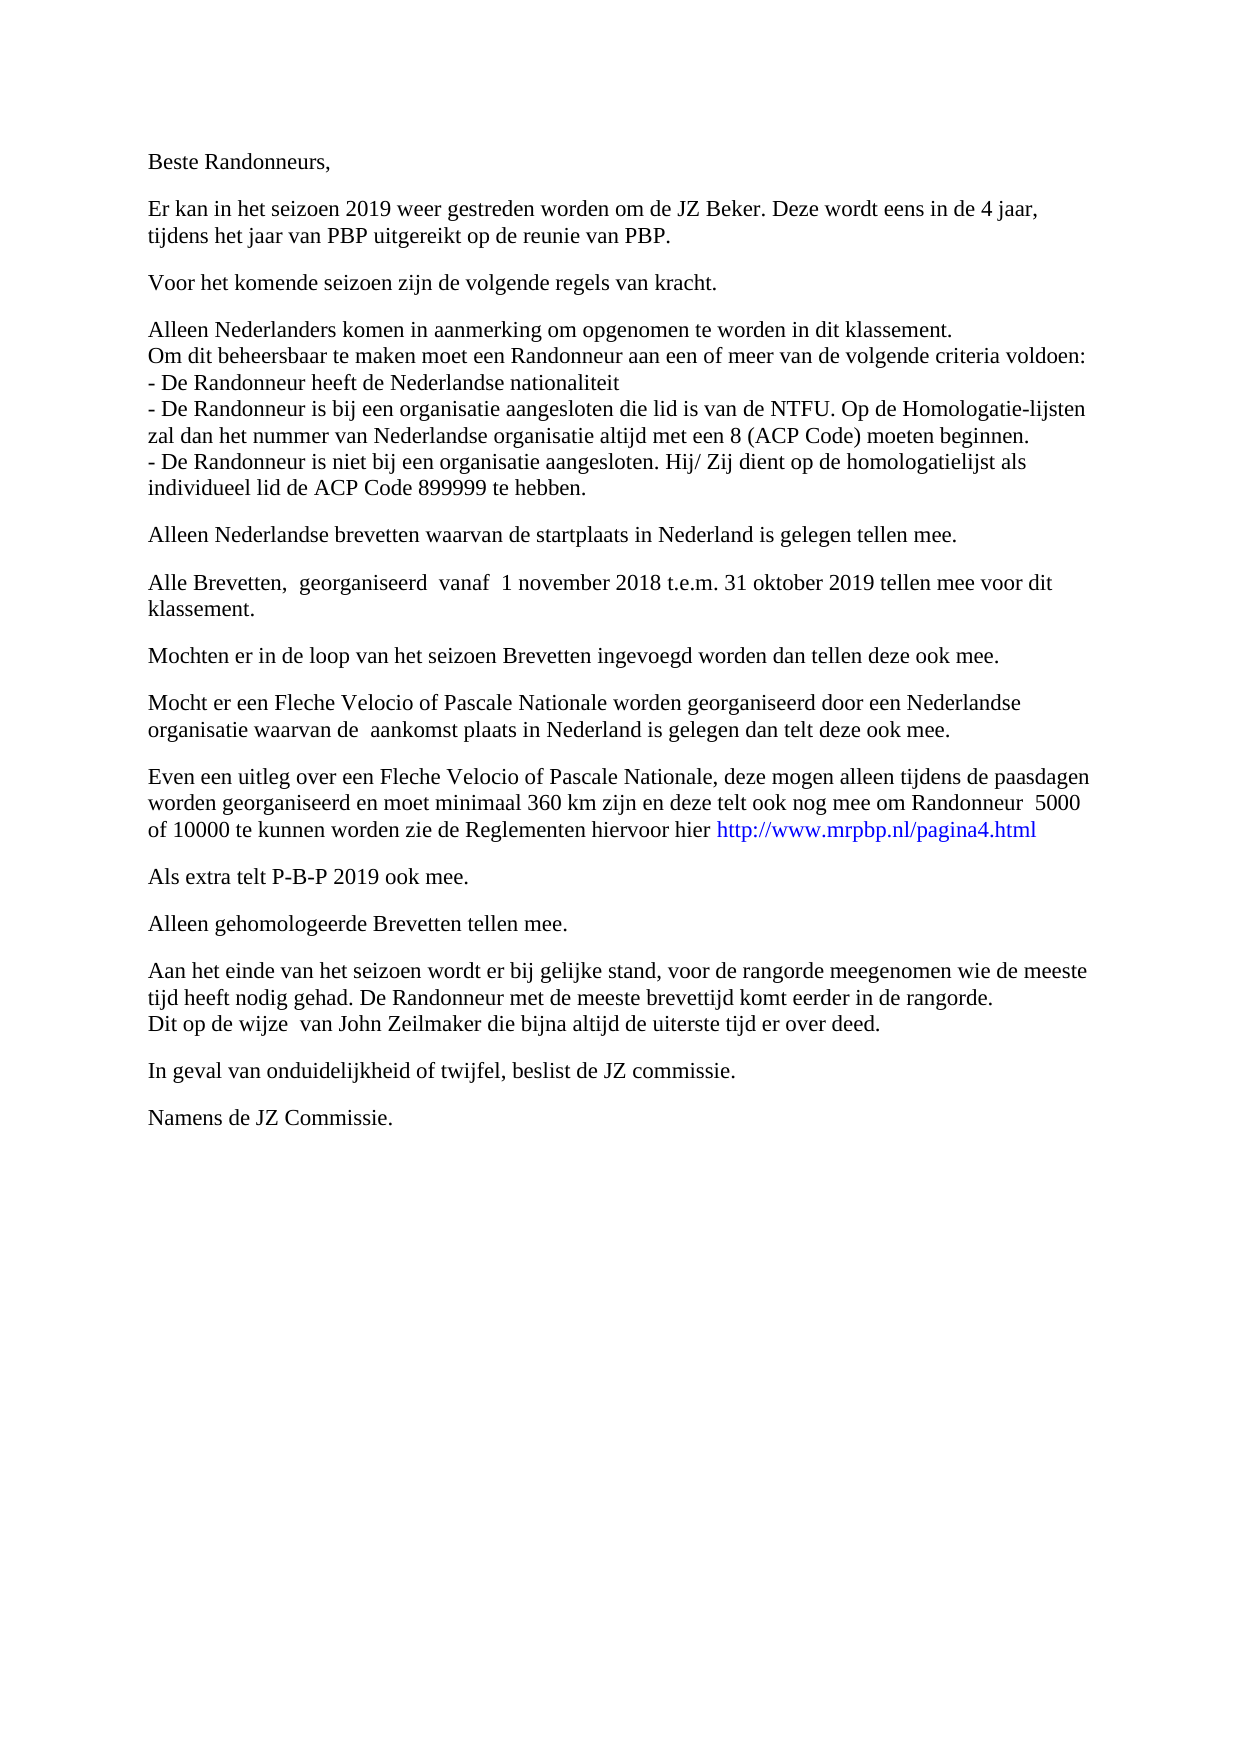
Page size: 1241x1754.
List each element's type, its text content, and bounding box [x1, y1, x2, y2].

text Namens de JZ Commissie. [148, 1104, 1093, 1131]
text Aan het einde van het seizoen wordt er bij gelijke stand, voor de rangorde meegenomen wie de meeste tijd heeft nodig gehad. De Randonneur met de meeste brevettijd komt eerder in de rangorde. Dit op de wijze van John Zeilmaker die bijna altijd de uiterste tijd er over deed. [148, 957, 1093, 1036]
text Alleen Nederlandse brevetten waarvan de startplaats in Nederland is gelegen tellen mee. [148, 522, 1093, 548]
text Voor het komende seizoen zijn de volgende regels van kracht. [148, 269, 1093, 295]
text Even een uitleg over een Fleche Velocio of Pascale Nationale, deze mogen alleen tijdens de paasdagen worden georganiseerd en moet minimaal 360 km zijn en deze telt ook nog mee om Randonneur 5000 of 10000 te kunnen worden zie de Reglementen hiervoor hier http://www.mrpbp.nl/pagina4.html [148, 763, 1093, 842]
text In geval van onduidelijkheid of twijfel, beslist de JZ commissie. [148, 1057, 1093, 1083]
text Mochten er in de loop van het seizoen Brevetten ingevoegd worden dan tellen deze ook mee. [148, 642, 1093, 669]
text Alleen gehomologeerde Brevetten tellen mee. [148, 910, 1093, 936]
text Als extra telt P-B-P 2019 ook mee. [148, 863, 1093, 889]
text Mocht er een Fleche Velocio of Pascale Nationale worden georganiseerd door een Nederlandse organisatie waarvan de aankomst plaats in Nederland is gelegen dan telt deze ook mee. [148, 689, 1093, 742]
text Beste Randonneurs, [148, 148, 1093, 175]
text Er kan in het seizoen 2019 weer gestreden worden om de JZ Beker. Deze wordt eens in de 4 jaar, tijdens het jaar van PBP uitgereikt op de reunie van PBP. [148, 196, 1093, 248]
text Alle Brevetten, georganiseerd vanaf 1 november 2018 t.e.m. 31 oktober 2019 tellen mee voor dit klassement. [148, 569, 1093, 621]
text Alleen Nederlanders komen in aanmerking om opgenomen te worden in dit klassement. Om dit beheersbaar te maken moet een Randonneur aan een of meer van de volgende criteria voldoen: - De Randonneur heeft de Nederlandse nationaliteit - De Randonneur is bij een organisatie aangesloten die lid is van de NTFU. Op de Homologatie-lijsten zal dan het nummer van Nederlandse organisatie altijd met een 8 (ACP Code) moeten beginnen. - De Randonneur is niet bij een organisatie aangesloten. Hij/ Zij dient op de homologatielijst als individueel lid de ACP Code 899999 te hebben. [148, 316, 1093, 501]
